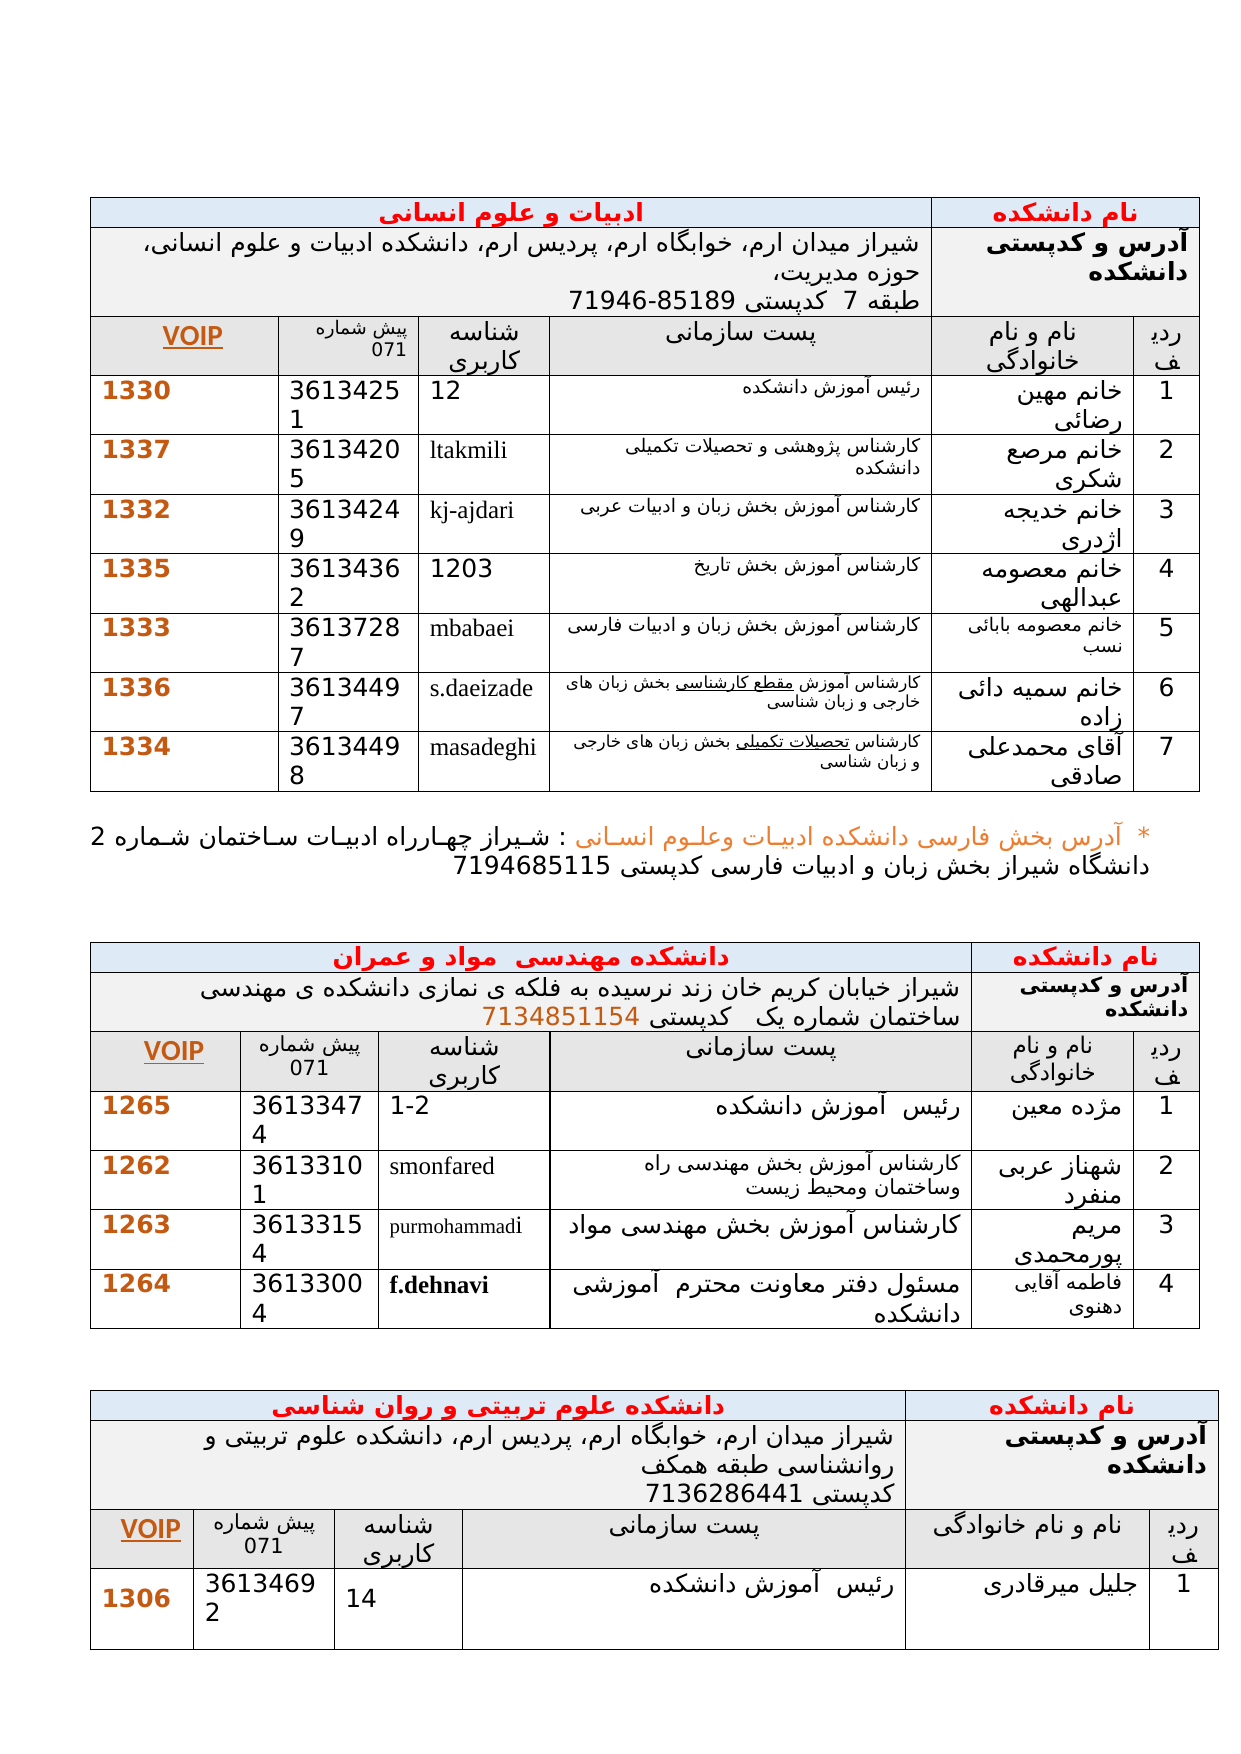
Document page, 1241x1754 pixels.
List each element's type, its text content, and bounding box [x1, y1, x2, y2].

table_cell شیراز میدان ارم، خوابگاه ارم، پردیس ارم، دانشکده علوم تربیتی و روانشناسی طبقه همکف کدپستی 7136286441 [91, 1421, 905, 1509]
table_cell 1 [1150, 1569, 1218, 1648]
table_cell کارشناس آموزش بخش زبان و ادبیات عربی [550, 495, 931, 553]
table_cell 1 [1134, 376, 1199, 434]
table_cell 14 [335, 1569, 462, 1648]
table_cell نام و نام خانوادگی [906, 1510, 1149, 1568]
table_cell 1-2 [379, 1092, 549, 1150]
table_cell 7 [1134, 732, 1199, 791]
table_cell ltakmili [419, 435, 549, 494]
table_cell خانم معصومه بابائی نسب [932, 614, 1133, 672]
table_cell آقای محمدعلی صادقی [932, 732, 1133, 791]
table_cell آدرس و کدپستی دانشکده [972, 973, 1199, 1031]
table_cell کارشناس آموزش بخش مهندسی راه وساختمان ومحیط زیست [551, 1151, 971, 1209]
table_cell 36133154 [241, 1210, 378, 1269]
table_cell پست سازمانی [550, 317, 931, 375]
table_cell kj-ajdari [419, 495, 549, 553]
table_cell 1334 [91, 732, 278, 791]
table_cell 36134498 [279, 732, 418, 791]
table_cell شناسه کاربری [335, 1510, 462, 1568]
table_header ادبیات و علوم انسانی [91, 198, 931, 227]
table_header نام دانشکده [932, 198, 1199, 227]
table_cell 2 [1134, 1151, 1199, 1209]
table_cell 3 [1134, 1210, 1199, 1269]
table_cell 1265 [91, 1092, 240, 1150]
table_cell کارشناس آموزش بخش زبان و ادبیات فارسی [550, 614, 931, 672]
table_cell 1333 [91, 614, 278, 672]
table_cell کارشناس آموزش بخش تاریخ [550, 554, 931, 612]
table_cell 36133101 [241, 1151, 378, 1209]
table_cell f.dehnavi [379, 1270, 549, 1328]
table_cell 1 [1134, 1092, 1199, 1150]
table_cell 12 [419, 376, 549, 434]
table_cell آدرس و کدپستی دانشکده [932, 228, 1199, 316]
table_cell 4 [1134, 554, 1199, 612]
table_cell 4 [1134, 1270, 1199, 1328]
table_cell جلیل میرقادری [906, 1569, 1149, 1648]
table_cell 2 [1134, 435, 1199, 494]
table_cell پست سازمانی [463, 1510, 905, 1568]
table_header دانشکده علوم تربیتی و روان شناسی [91, 1391, 905, 1420]
table_cell 36134497 [279, 673, 418, 731]
table_cell 36134205 [279, 435, 418, 494]
table_cell 1264 [91, 1270, 240, 1328]
table_cell 1335 [91, 554, 278, 612]
table_cell 1203 [419, 554, 549, 612]
table_cell 36137287 [279, 614, 418, 672]
table_cell VOIP [91, 1032, 240, 1091]
table_cell پیش شماره 071 [279, 317, 418, 375]
table_cell پیش شماره 071 [241, 1032, 378, 1091]
table_cell مریم پورمحمدی [972, 1210, 1133, 1269]
table_cell ردیف [1134, 1032, 1199, 1091]
table_cell 3 [1134, 495, 1199, 553]
table_cell خانم خدیجه اژدری [932, 495, 1133, 553]
table_cell پیش شماره 071 [194, 1510, 334, 1568]
table_cell 36134362 [279, 554, 418, 612]
table_cell شهناز عربی منفرد [972, 1151, 1133, 1209]
table_header نام دانشکده [906, 1391, 1218, 1420]
table_cell 36134249 [279, 495, 418, 553]
table_cell شناسه کاربری [379, 1032, 549, 1091]
table_cell کارشناس تحصیلات تکمیلی بخش زبان های خارجی و زبان شناسی [550, 732, 931, 791]
table_cell 1306 [91, 1569, 193, 1648]
table_cell خانم معصومه عبدالهی [932, 554, 1133, 612]
table_cell 1332 [91, 495, 278, 553]
table_cell خانم سمیه دائی زاده [932, 673, 1133, 731]
table_cell 36133004 [241, 1270, 378, 1328]
table_header نام دانشکده [972, 943, 1199, 972]
table_cell خانم مهین رضائی [932, 376, 1133, 434]
table_cell شناسه کاربری [419, 317, 549, 375]
table_cell 5 [1134, 614, 1199, 672]
table_cell smonfared [379, 1151, 549, 1209]
table_cell آدرس و کدپستی دانشکده [906, 1421, 1218, 1509]
table_cell رئیس آموزش دانشکده [463, 1569, 905, 1648]
table_cell مسئول دفتر معاونت محترم آموزشی دانشکده [551, 1270, 971, 1328]
table_cell 36134692 [194, 1569, 334, 1648]
table_cell mbabaei [419, 614, 549, 672]
table_cell VOIP [91, 317, 278, 375]
table_cell 1336 [91, 673, 278, 731]
table_cell کارشناس آموزش مقطع کارشناسی بخش زبان های خارجی و زبان شناسی [550, 673, 931, 731]
table_cell 36133474 [241, 1092, 378, 1150]
table_cell VOIP [91, 1510, 193, 1568]
table_cell رئیس آموزش دانشکده [550, 376, 931, 434]
table_cell نام و نام خانوادگی [932, 317, 1133, 375]
table_cell 6 [1134, 673, 1199, 731]
table_cell s.daeizade [419, 673, 549, 731]
table_cell پست سازمانی [551, 1032, 971, 1091]
table_cell masadeghi [419, 732, 549, 791]
text * آدرس بخش فارسی دانشکده ادبیات وعلوم انسانی : شیراز چهارراه ادبیات ساختمان شماره 2 دانشگاه شیراز بخش زبان و ادبیات فارسی کدپستی 7194685115 [90, 822, 1150, 881]
table_cell مژده معین [972, 1092, 1133, 1150]
table_cell 1262 [91, 1151, 240, 1209]
table_cell کارشناس پژوهشی و تحصیلات تکمیلی دانشکده [550, 435, 931, 494]
table_cell کارشناس آموزش بخش مهندسی مواد [551, 1210, 971, 1269]
table_cell 1330 [91, 376, 278, 434]
table_cell 36134251 [279, 376, 418, 434]
table_cell شیراز خیابان کریم خان زند نرسیده به فلکه ی نمازی دانشکده ی مهندسی ساختمان شماره یک کدپستی 7134851154 [91, 973, 971, 1031]
table_cell رئیس آموزش دانشکده [551, 1092, 971, 1150]
table_cell ردیف [1150, 1510, 1218, 1568]
table_cell شیراز میدان ارم، خوابگاه ارم، پردیس ارم، دانشکده ادبیات و علوم انسانی، حوزه مدیریت، طبقه 7 کدپستی 85189-71946 [91, 228, 931, 316]
table_cell 1263 [91, 1210, 240, 1269]
table_cell ردیف [1134, 317, 1199, 375]
table_cell 1337 [91, 435, 278, 494]
table_cell نام و نام خانوادگی [972, 1032, 1133, 1091]
table_header دانشکده مهندسی مواد و عمران [91, 943, 971, 972]
table_cell فاطمه آقایی دهنوی [972, 1270, 1133, 1328]
table_cell خانم مرصع شکری [932, 435, 1133, 494]
table_cell purmohammadi [379, 1210, 549, 1269]
